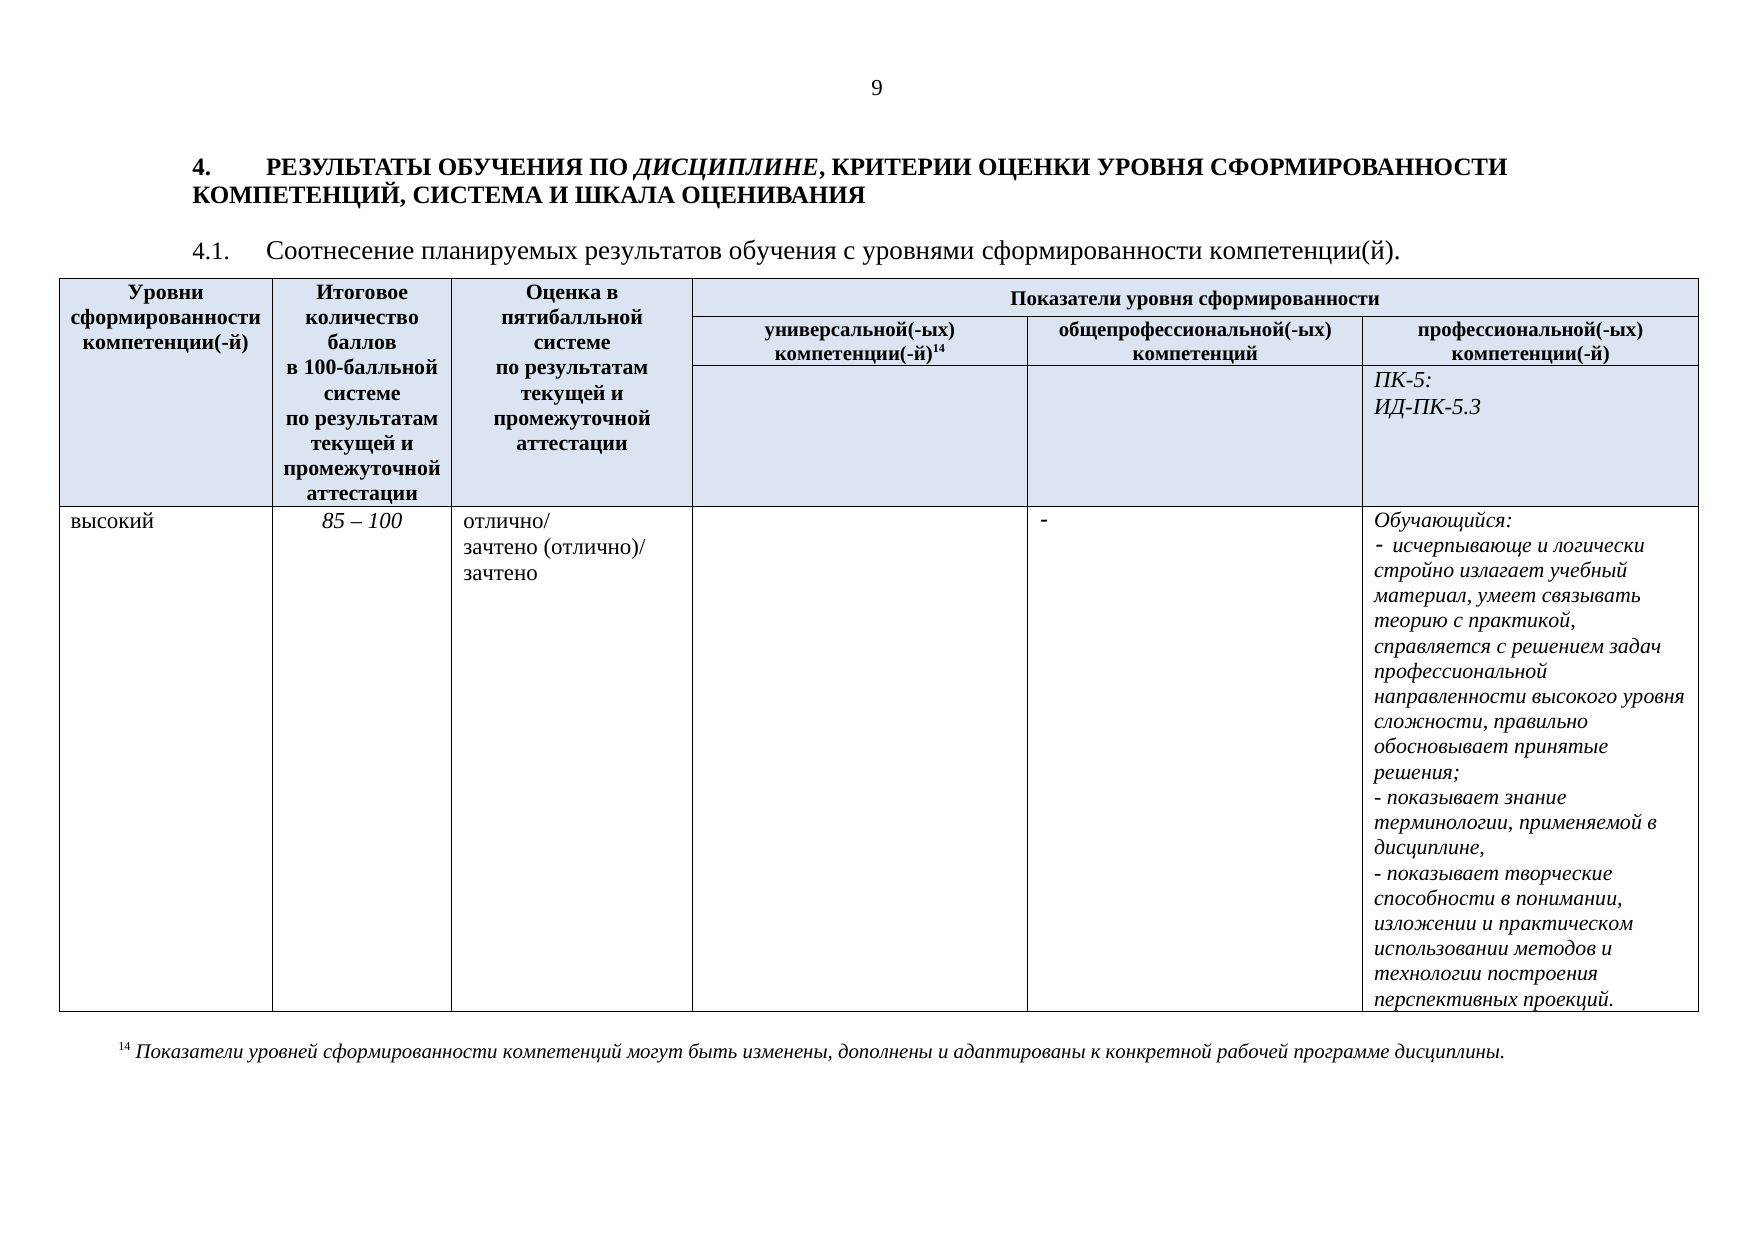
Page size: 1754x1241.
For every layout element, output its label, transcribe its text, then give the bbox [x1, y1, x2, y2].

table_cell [1363, 507, 1698, 1011]
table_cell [452, 507, 692, 1011]
table_header Оценка в пятибалльной системе по результатам текущей и промежуточной аттестации [452, 279, 692, 506]
table_cell 85 – 100 [273, 507, 451, 1011]
table_header Уровни сформированности компетенции(-й) [60, 279, 272, 506]
table_cell общепрофессиональной(-ых) компетенций [1028, 317, 1362, 365]
table_cell ПК-5: ИД-ПК-5.3 [1363, 366, 1698, 506]
table_cell [693, 507, 1027, 1011]
table_cell [693, 366, 1027, 506]
subtitle Соотнесение планируемых результатов обучения с уровнями сформированности компетенции(й). [192, 234, 1636, 265]
table_cell [1028, 507, 1362, 1011]
table_header Итоговое количество баллов в 100-балльной системе по результатам текущей и промежуточной аттестации [273, 279, 451, 506]
table_header Показатели уровня сформированности [693, 279, 1698, 316]
table_cell универсальной(-ых) компетенции(-й) [693, 317, 1027, 365]
table_cell профессиональной(-ых) компетенции(-й) [1363, 317, 1698, 365]
subtitle РЕЗУЛЬТАТЫ ОБУЧЕНИЯ ПО ДИСЦИПЛИНЕ, КРИТЕРИИ ОЦЕНКИ УРОВНЯ СФОРМИРОВАННОСТИ КОМПЕТЕНЦИЙ, СИСТЕМА И ШКАЛА ОЦЕНИВАНИЯ [192, 152, 1636, 209]
table_cell высокий [60, 507, 272, 1011]
table_cell [1028, 366, 1362, 506]
